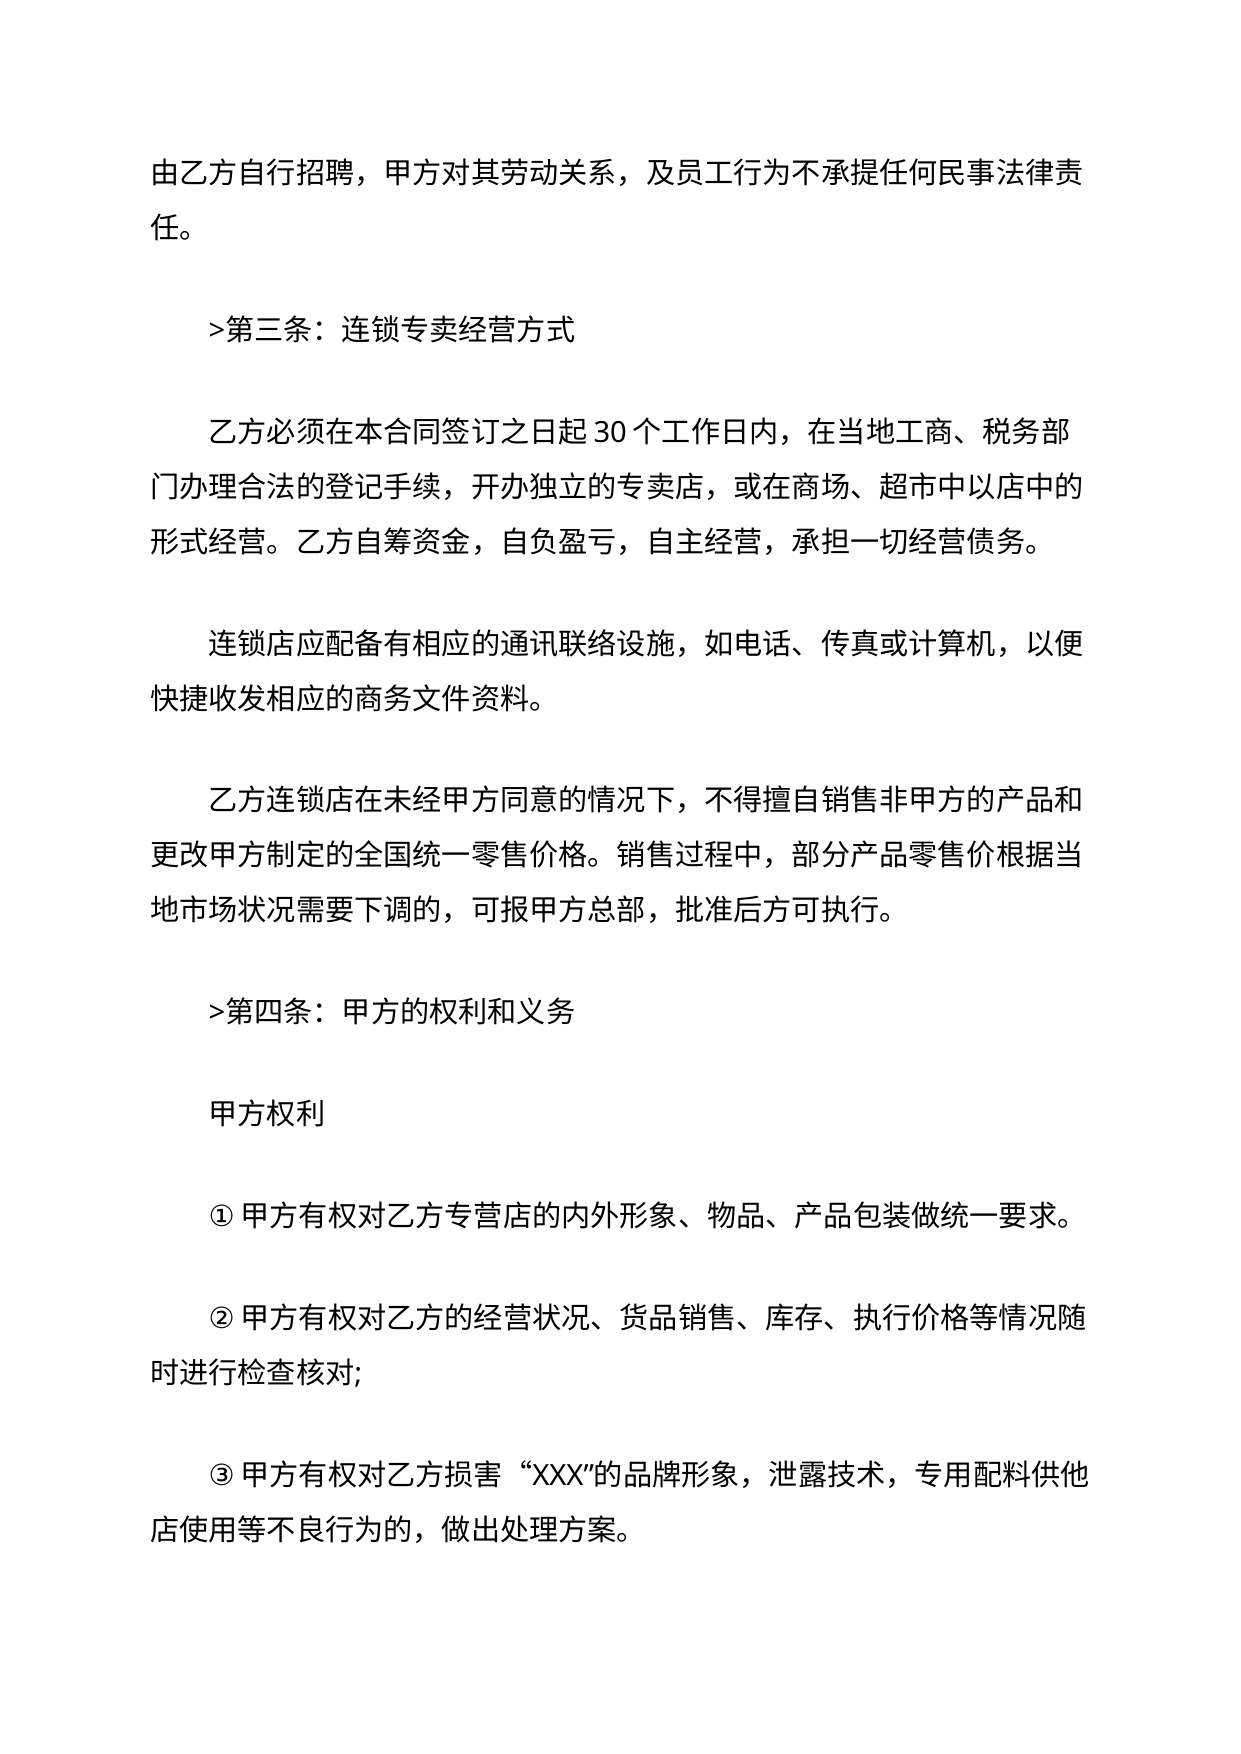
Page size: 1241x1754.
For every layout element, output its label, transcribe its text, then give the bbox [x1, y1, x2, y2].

text 乙方必须在本合同签订之日起30个工作日内，在当地工商、税务部门办理合法的登记手续，开办独立的专卖店，或在商场、超市中以店中的形式经营。乙方自筹资金，自负盈亏，自主经营，承担一切经营债务。 [150, 409, 1090, 561]
text 连锁店应配备有相应的通讯联络设施，如电话、传真或计算机，以便快捷收发相应的商务文件资料。 [150, 620, 1090, 717]
text >第三条：连锁专卖经营方式 [150, 307, 1090, 349]
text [150, 150, 1090, 247]
text 乙方连锁店在未经甲方同意的情况下，不得擅自销售非甲方的产品和更改甲方制定的全国统一零售价格。销售过程中，部分产品零售价根据当地市场状况需要下调的，可报甲方总部，批准后方可执行。 [150, 777, 1090, 929]
text >第四条：甲方的权利和义务 [150, 988, 1090, 1031]
text ①甲方有权对乙方专营店的内外形象、物品、产品包装做统一要求。 [150, 1192, 1090, 1235]
text ③甲方有权对乙方损害“XXX”的品牌形象，泄露技术，专用配料供他店使用等不良行为的，做出处理方案。 [150, 1451, 1090, 1548]
text ②甲方有权对乙方的经营状况、货品销售、库存、执行价格等情况随时进行检查核对; [150, 1294, 1090, 1392]
text 甲方权利 [150, 1091, 1090, 1133]
